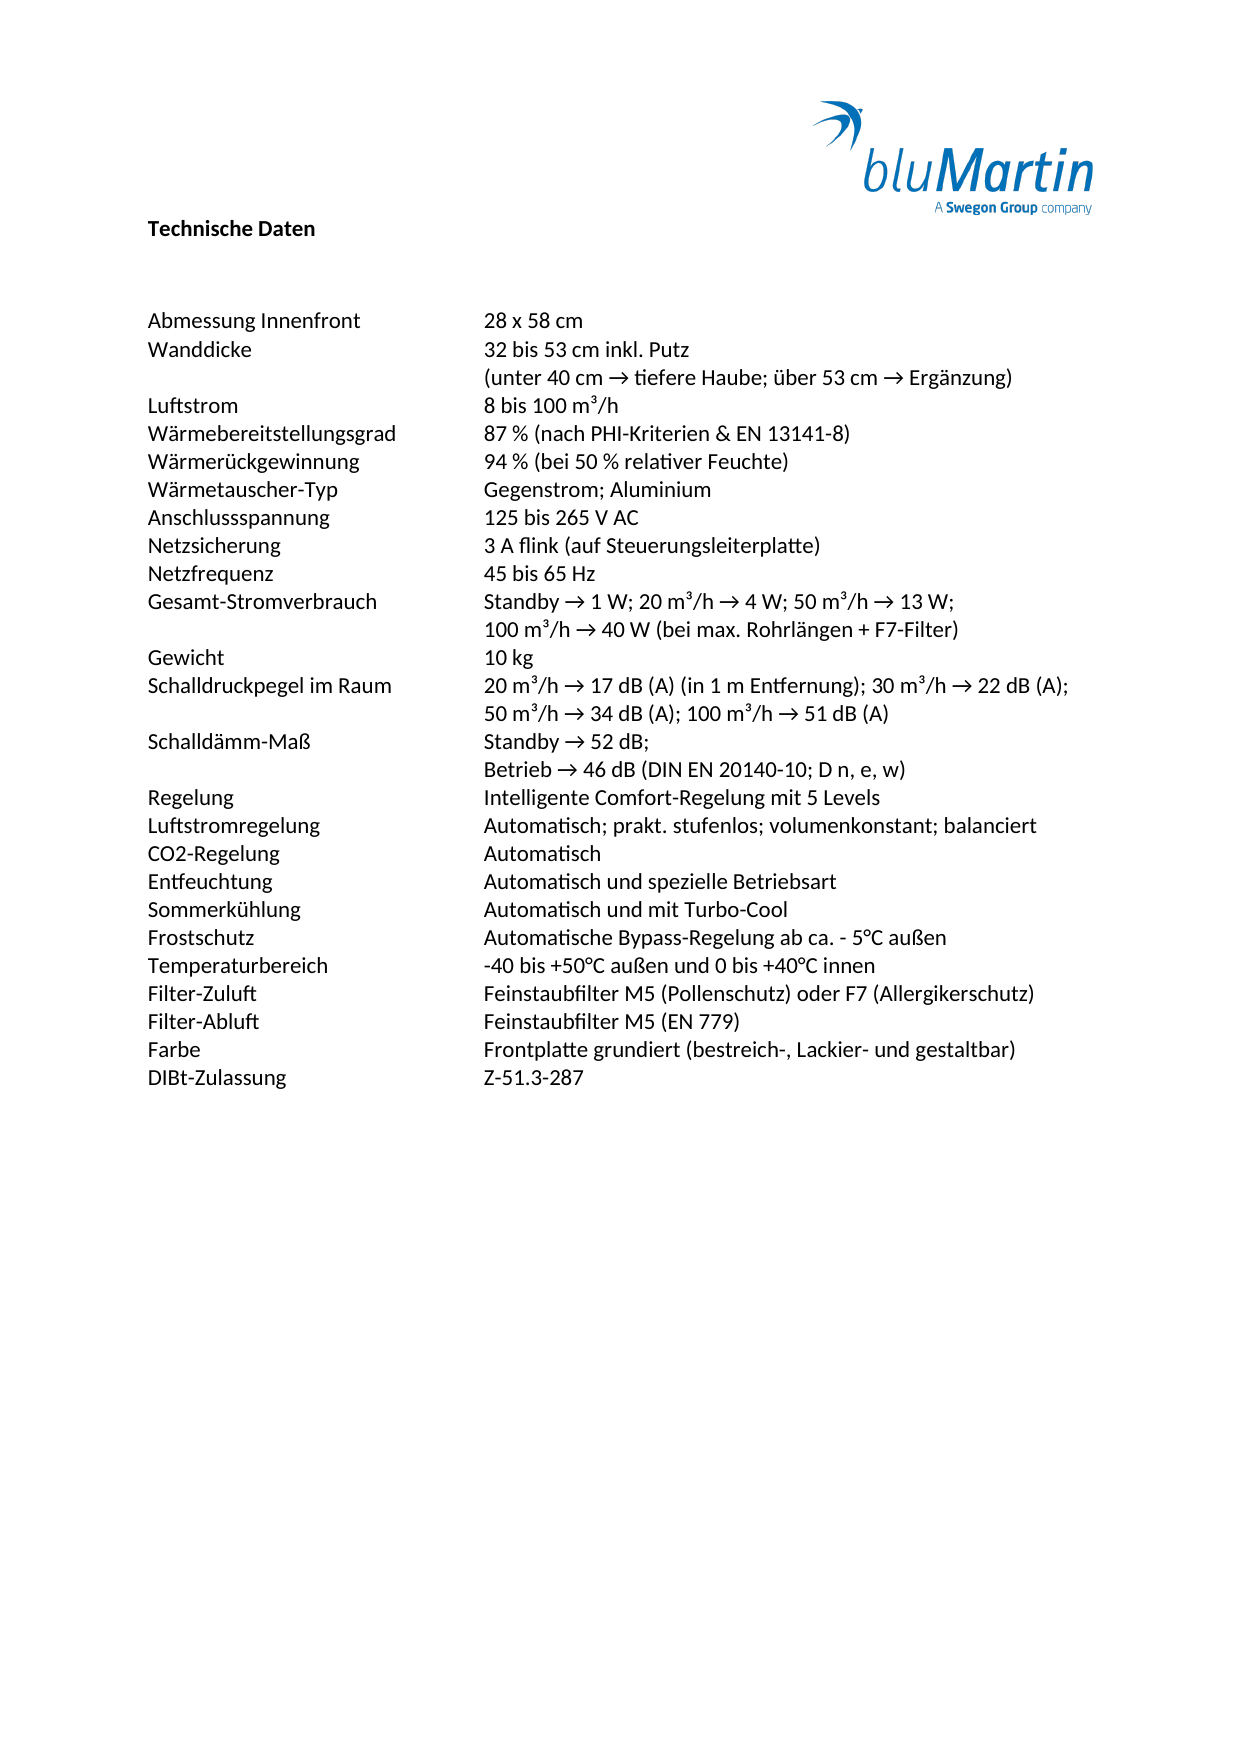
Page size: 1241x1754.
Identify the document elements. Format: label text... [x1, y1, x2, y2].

picture [813, 101, 1093, 215]
table_header 28 x 58 cm 32 bis 53 cm inkl. Putz (unter 40 cm → tiefere Haube; über 53 cm → Ergänzung) 8 bis 100 m³/h 87 % (nach PHI-Kriterien & EN 13141-8) 94 % (bei 50 % relativer Feuchte) Gegenstrom; Aluminium 125 bis 265 V AC 3 A flink (auf Steuerungsleiterplatte) 45 bis 65 Hz Standby → 1 W; 20 m³/h → 4 W; 50 m³/h → 13 W; 100 m³/h → 40 W (bei max. Rohrlängen + F7-Filter) 10 kg 20 m³/h → 17 dB (A) (in 1 m Entfernung); 30 m³/h → 22 dB (A); 50 m³/h → 34 dB (A); 100 m³/h → 51 dB (A) Standby → 52 dB; Betrieb → 46 dB (DIN EN 20140-10; D n, e, w) Intelligente Comfort-Regelung mit 5 Levels Automatisch; prakt. stufenlos; volumenkonstant; balanciert Automatisch Automatisch und spezielle Betriebsart Automatisch und mit Turbo-Cool Automatische Bypass-Regelung ab ca. - 5°C außen -40 bis +50°C außen und 0 bis +40°C innen Feinstaubfilter M5 (Pollenschutz) oder F7 (Allergikerschutz) Feinstaubfilter M5 (EN 779) Frontplatte grundiert (bestreich-, Lackier- und gestaltbar) Z-51.3-287 [473, 279, 1096, 1119]
text Technische Daten [148, 214, 1093, 242]
table_header Abmessung Innenfront Wanddicke Luftstrom Wärmebereitstellungsgrad Wärmerückgewinnung Wärmetauscher-Typ Anschlussspannung Netzsicherung Netzfrequenz Gesamt-Stromverbrauch Gewicht Schalldruckpegel im Raum Schalldämm-Maß Regelung Luftstromregelung CO2-Regelung Entfeuchtung Sommerkühlung Frostschutz Temperaturbereich Filter-Zuluft Filter-Abluft Farbe DIBt-Zulassung [136, 279, 472, 1119]
